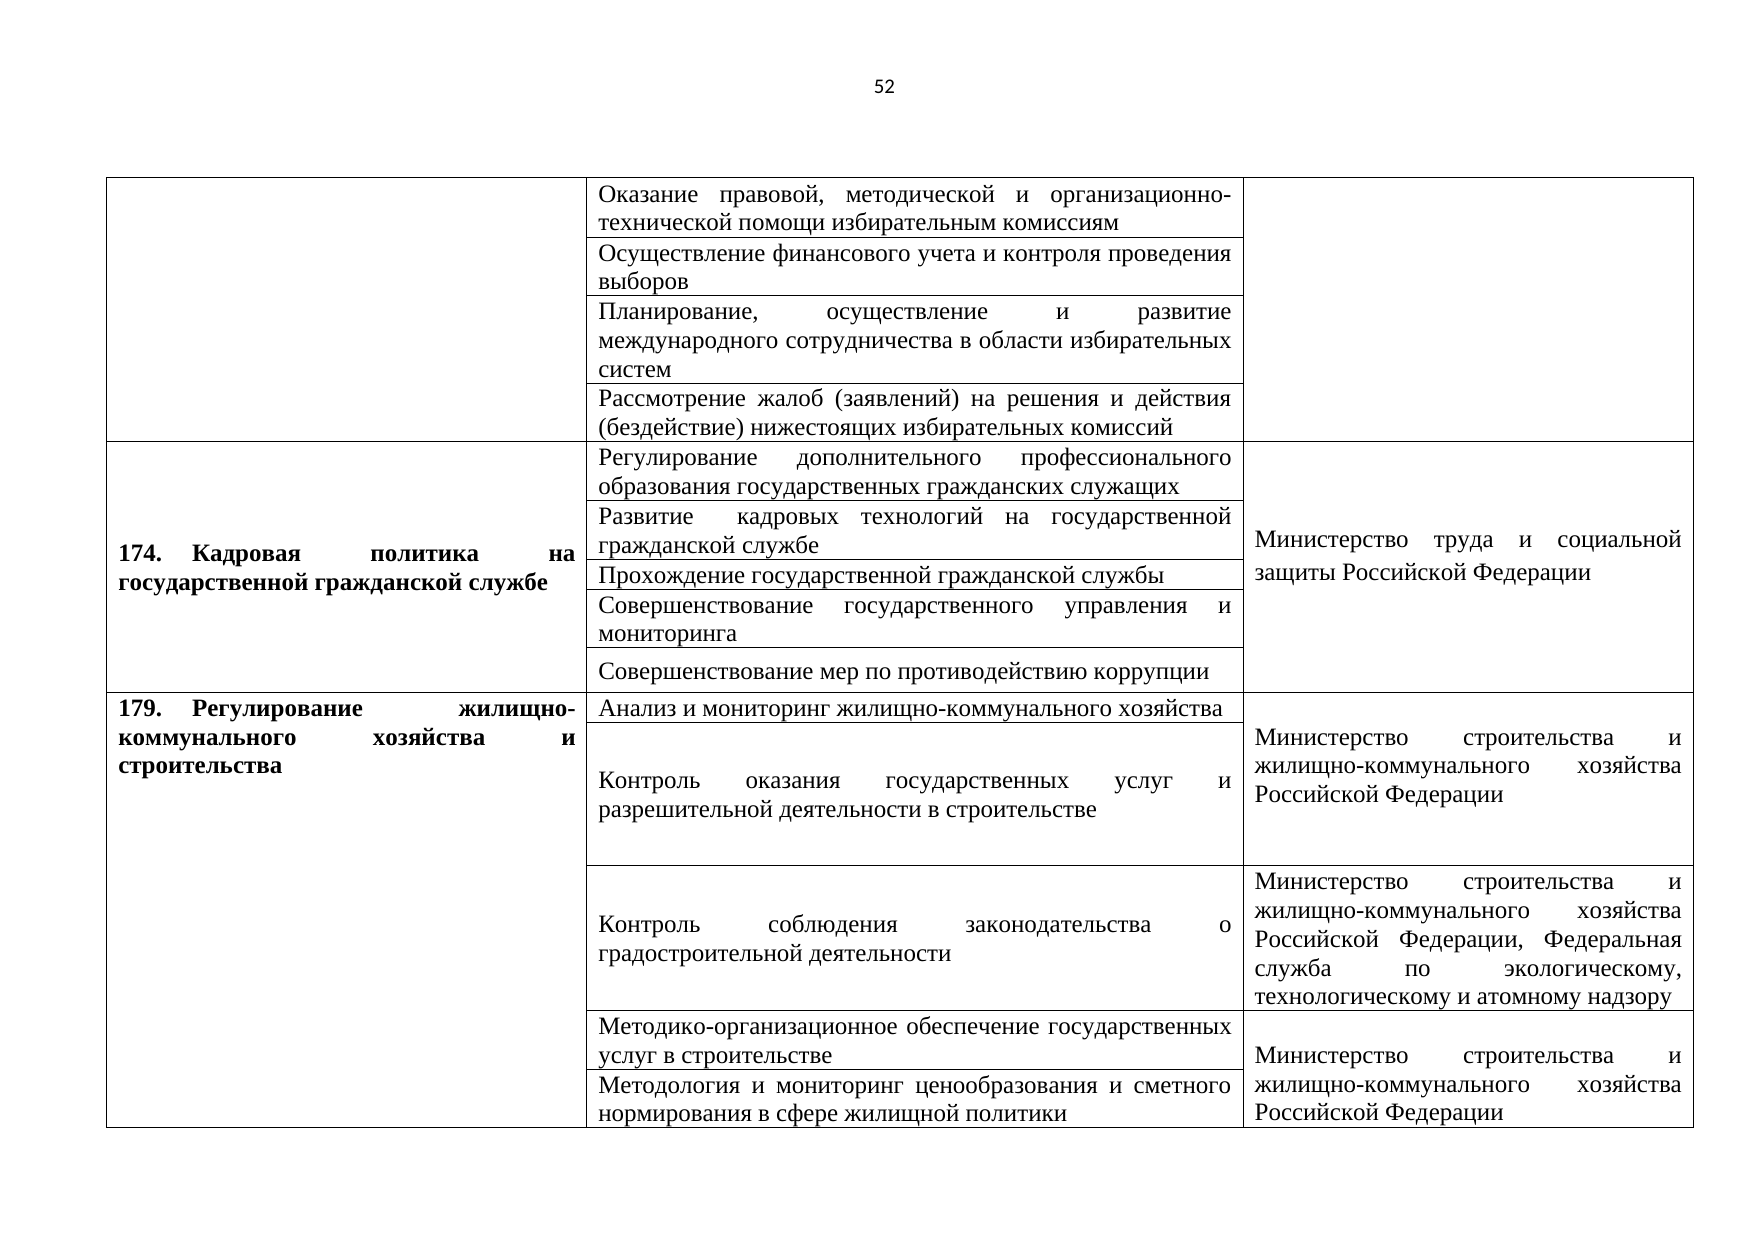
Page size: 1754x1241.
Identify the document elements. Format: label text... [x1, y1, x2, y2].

table_cell Регулирование жилищно-коммунального хозяйства и строительства [107, 693, 586, 1127]
table_cell Анализ и мониторинг жилищно-коммунального хозяйства [587, 693, 1243, 722]
table_cell Контроль оказания государственных услуг и разрешительной деятельности в строительстве [587, 723, 1243, 865]
table_cell Министерство строительства и жилищно-коммунального хозяйства Российской Федерации [1244, 693, 1693, 865]
table_cell Министерство труда и социальной защиты Российской Федерации [1244, 442, 1693, 692]
table_cell Осуществление финансового учета и контроля проведения выборов [587, 238, 1243, 295]
table_cell Министерство строительства и жилищно-коммунального хозяйства Российской Федерации [1244, 1011, 1693, 1127]
table_cell Методология и мониторинг ценообразования и сметного нормирования в сфере жилищной политики [587, 1070, 1243, 1127]
table_cell Оказание правовой, методической и организационно-технической помощи избирательным комиссиям [587, 178, 1243, 237]
table_cell Министерство строительства и жилищно-коммунального хозяйства Российской Федерации, Федеральная служба по экологическому, технологическому и атомному надзору [1244, 866, 1693, 1010]
table_cell Планирование, осуществление и развитие международного сотрудничества в области избирательных систем [587, 296, 1243, 382]
table_cell Рассмотрение жалоб (заявлений) на решения и действия (бездействие) нижестоящих избирательных комиссий [587, 384, 1243, 441]
table_cell Контроль соблюдения законодательства о градостроительной деятельности [587, 866, 1243, 1010]
table_cell Совершенствование мер по противодействию коррупции [587, 648, 1243, 692]
table_cell Методико-организационное обеспечение государственных услуг в строительстве [587, 1011, 1243, 1069]
table_cell Совершенствование государственного управления и мониторинга [587, 590, 1243, 647]
table_cell Кадровая политика на государственной гражданской службе [107, 442, 586, 692]
table_cell Развитие кадровых технологий на государственной гражданской службе [587, 501, 1243, 559]
table_cell Регулирование дополнительного профессионального образования государственных гражданских служащих [587, 442, 1243, 500]
table_cell Прохождение государственной гражданской службы [587, 560, 1243, 589]
